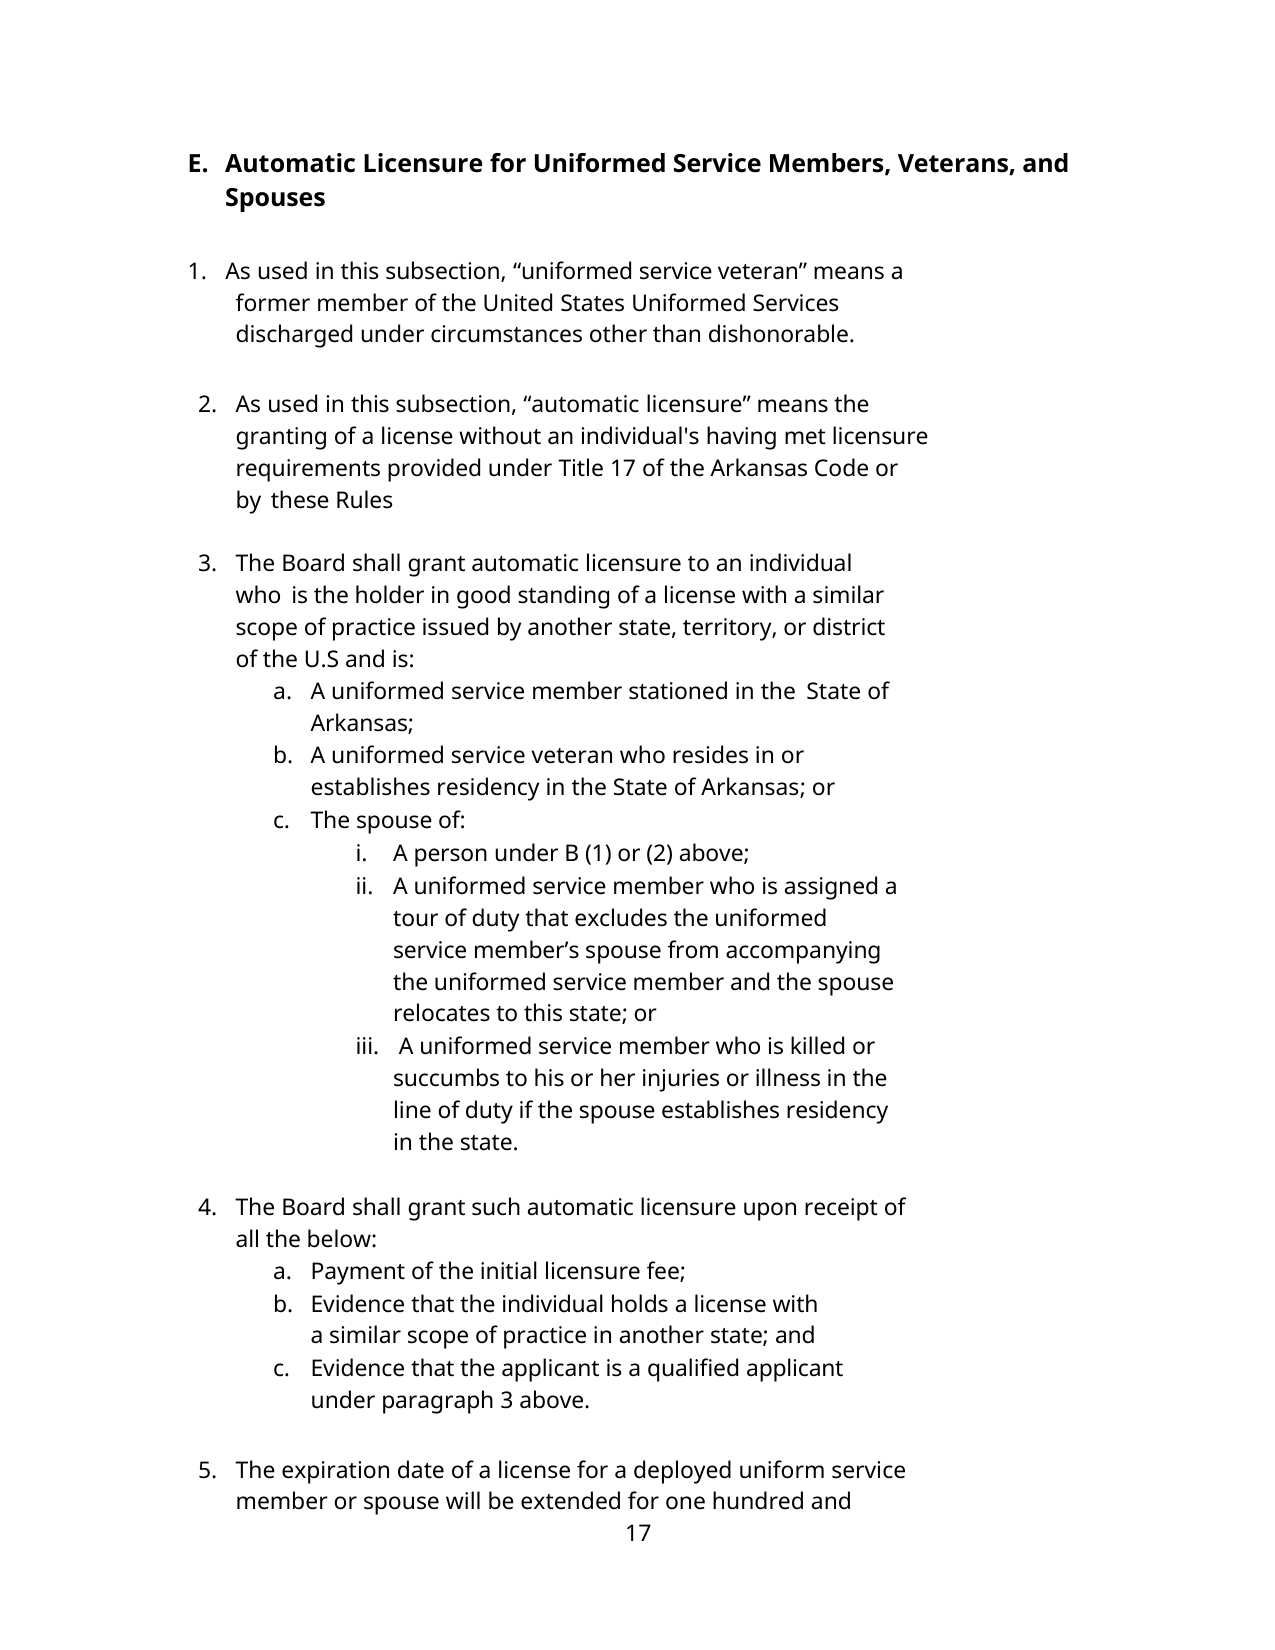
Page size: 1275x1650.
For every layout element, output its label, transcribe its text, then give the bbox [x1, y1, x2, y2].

list A uniformed service member who is killed or succumbs to his or her injuries or illness in the line of duty if the spouse establishes residency in the state. [355, 1030, 902, 1157]
list The spouse of: [273, 804, 902, 835]
list Automatic Licensure for Uniformed Service Members, Veterans, and Spouses [187, 146, 1114, 214]
list The Board shall grant such automatic licensure upon receipt of all the below: [198, 1191, 911, 1254]
list Evidence that the individual holds a license with a similar scope of practice in another state; and [273, 1287, 827, 1351]
list The Board shall grant automatic licensure to an individual who is the holder in good standing of a license with a similar scope of practice issued by another state, territory, or district of the U.S and is: [198, 547, 902, 674]
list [198, 1454, 911, 1516]
list Evidence that the applicant is a qualified applicant under paragraph 3 above. [273, 1352, 863, 1415]
list Payment of the initial licensure fee; [273, 1255, 1114, 1286]
text former member of the United States Uniformed Services discharged under circumstances other than dishonorable. [235, 287, 953, 350]
list A uniformed service veteran who resides in or establishes residency in the State of Arkansas; or [273, 739, 902, 802]
list As used in this subsection, “uniformed service veteran” means a [187, 255, 951, 286]
list A uniformed service member who is assigned a tour of duty that excludes the uniformed service member’s spouse from accompanying the uniformed service member and the spouse relocates to this state; or [355, 870, 902, 1028]
list As used in this subsection, “automatic licensure” means the granting of a license without an individual's having met licensure requirements provided under Title 17 of the Arkansas Code or by these Rules [198, 388, 929, 515]
list A person under B (1) or (2) above; [355, 837, 902, 868]
list A uniformed service member stationed in the State of Arkansas; [273, 675, 902, 738]
